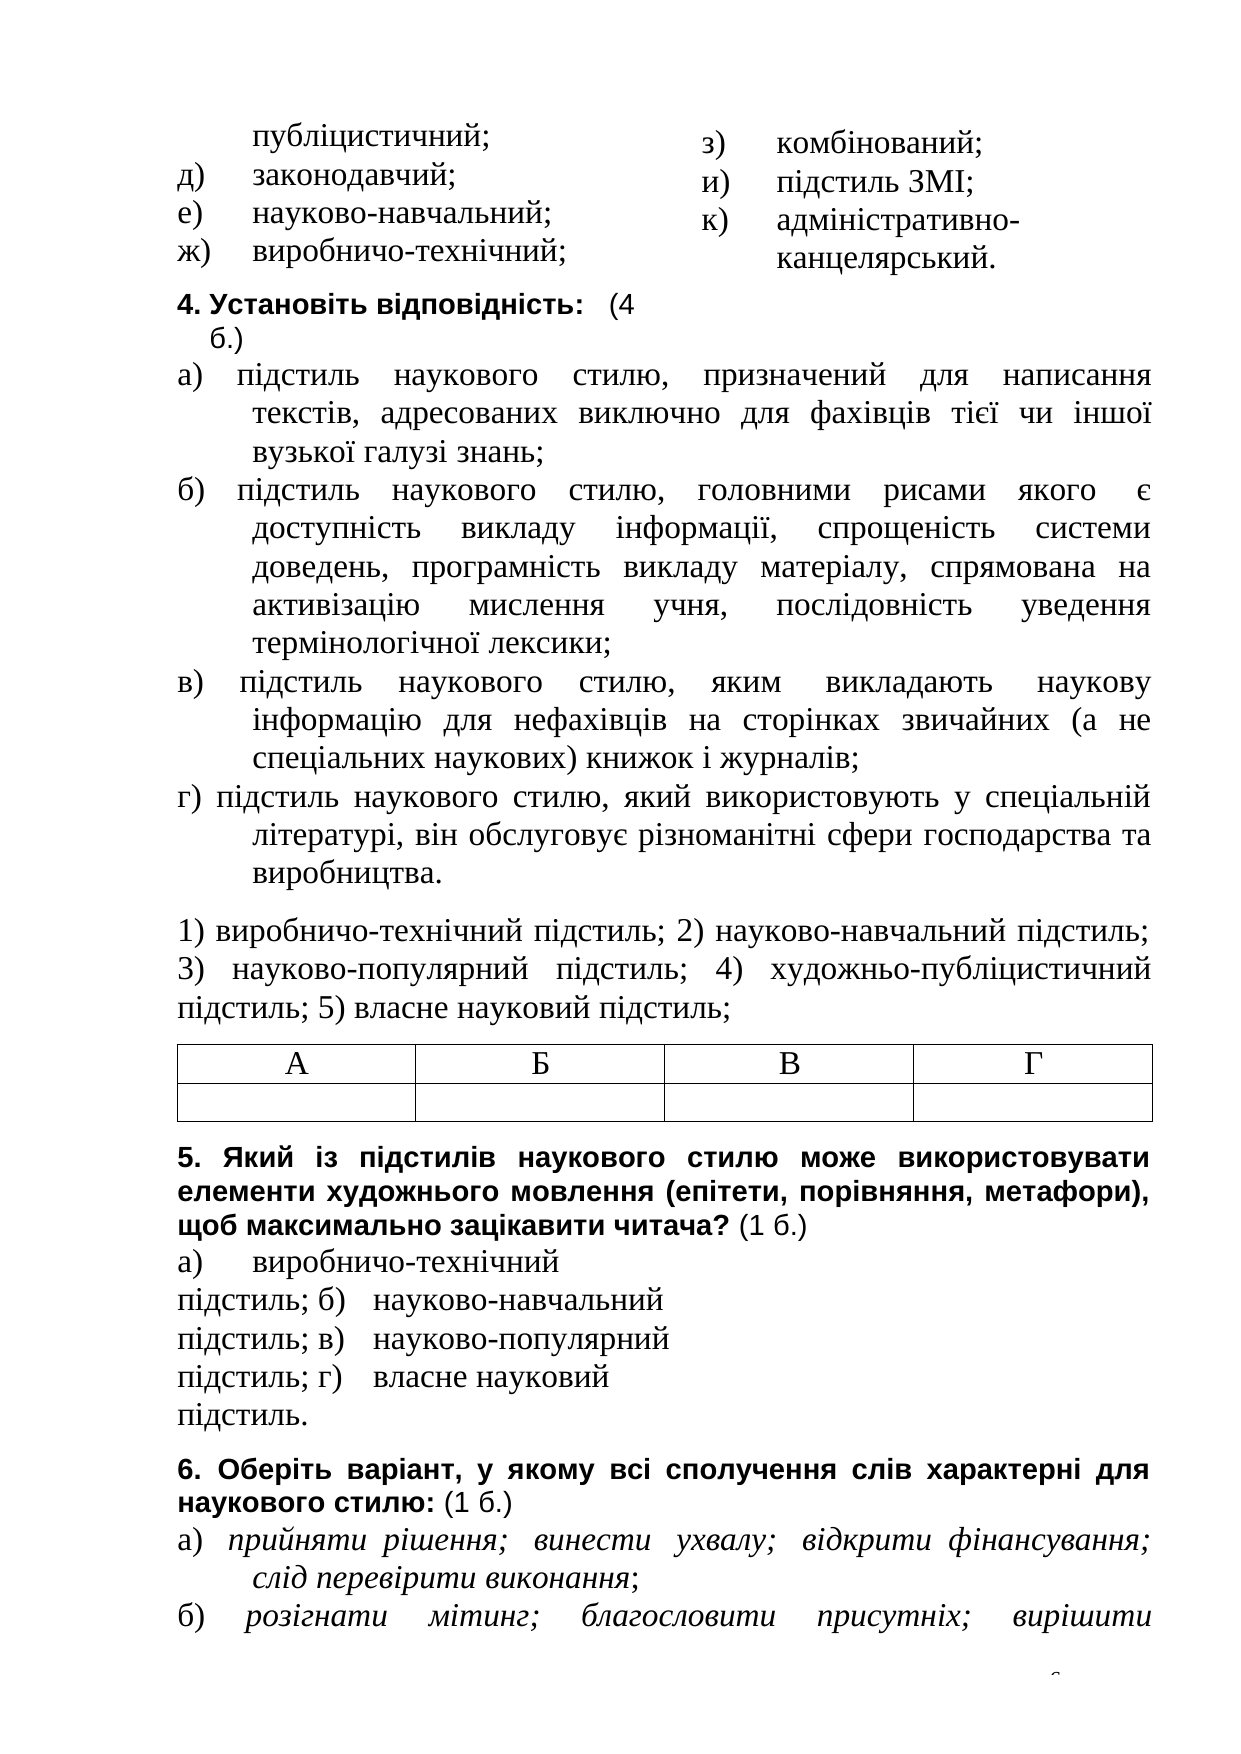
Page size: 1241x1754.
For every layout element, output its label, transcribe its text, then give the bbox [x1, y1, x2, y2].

table_cell [665, 1084, 913, 1121]
text е) науково-навчальний; ж) виробничо-технічний; [177, 192, 569, 269]
text а) прийняти рішення; винести ухвалу; відкрити фінансування; слід перевірити виконання; [177, 1519, 1152, 1596]
text а) підстиль наукового стилю, призначений для написання текстів, адресованих виключно для фахівців тієї чи іншої вузької галузі знань; [177, 354, 1152, 469]
table_header Б [416, 1045, 664, 1083]
table_cell [914, 1084, 1152, 1121]
table_header А [178, 1045, 415, 1083]
text к) адміністративно- канцелярський. [701, 199, 1021, 276]
text б) підстиль наукового стилю, головними рисами якого є доступність викладу інформації, спрощеність системи доведень, програмність викладу матеріалу, спрямована на активізацію мислення учня, послідовність уведення термінологічної лексики; [177, 469, 1151, 661]
table_cell [416, 1084, 664, 1121]
table_cell [178, 1084, 415, 1121]
text 3) науково-популярний підстиль; 4) художньо-публіцистичний підстиль; 5) власне науковий підстиль; [177, 949, 1152, 1025]
text в) підстиль наукового стилю, яким викладають наукову інформацію для нефахівців на сторінках звичайних (а не спеціальних наукових) книжок і журналів; [177, 661, 1152, 776]
list Який із підстилів наукового стилю може використовувати елементи художнього мовлення (епітети, порівняння, метафори), щоб максимально зацікавити читача? (1 б.) [177, 1140, 1150, 1241]
text публіцистичний; д) законодавчий; [177, 116, 492, 192]
text 1) виробничо-технічний підстиль; 2) науково-навчальний підстиль; [177, 911, 1176, 949]
text г) підстиль наукового стилю, який використовують у спеціальній літературі, він обслуговує різноманітні сфери господарства та виробництва. [177, 776, 1152, 891]
text а) виробничо-технічний підстиль; б) науково-навчальний підстиль; в) науково-популярний підстиль; г) власне науковий підстиль. [177, 1241, 700, 1433]
table_header Г [914, 1045, 1152, 1083]
table_header В [665, 1045, 913, 1083]
list Установіть відповідність: (4 б.) [177, 287, 677, 354]
text з) комбінований; и) підстиль ЗМІ; [701, 123, 985, 199]
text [177, 1596, 1152, 1634]
list Оберіть варіант, у якому всі сполучення слів характерні для наукового стилю: (1 б.) [177, 1452, 1151, 1519]
